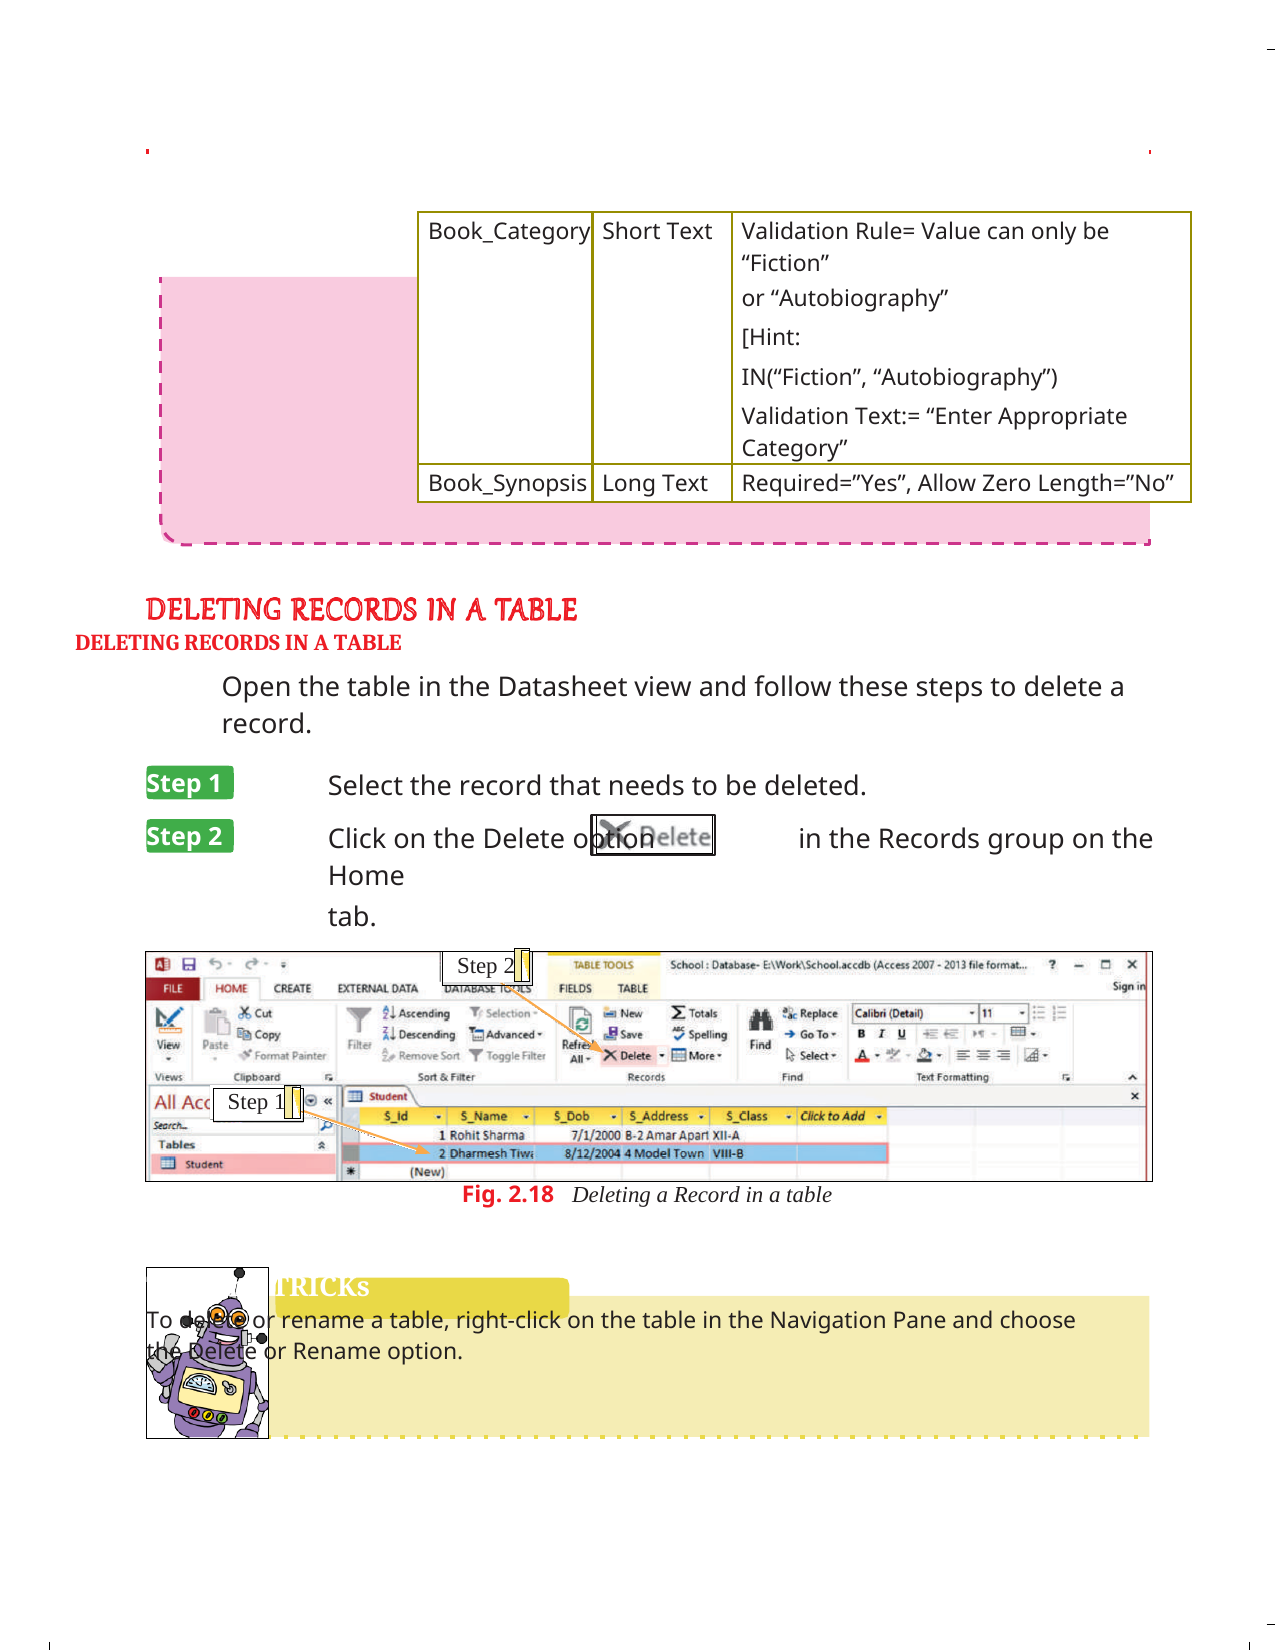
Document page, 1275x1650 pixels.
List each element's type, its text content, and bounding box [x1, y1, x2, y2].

picture [147, 1268, 268, 1438]
text Open the table in the Datasheet view and follow these steps to delete a record. [221, 668, 1200, 741]
text Select the record that needs to be deleted. [328, 766, 1200, 803]
table_cell Book_Synopsis [419, 465, 591, 501]
table_header Validation Rule= Value can only be “Fiction” or “Autobiography” [Hint: IN(“Fiction”, “Autobiography”) Validation Text:= “Enter Appropriate Category” [733, 213, 1190, 463]
picture [145, 597, 281, 605]
picture [290, 597, 577, 605]
table_header Short Text [594, 213, 731, 463]
subtitle DELETING RECORDS IN A TABLE [75, 605, 1200, 662]
text Click on the Delete option in the Records group on the Home [328, 820, 1200, 893]
table_cell Long Text [594, 465, 731, 501]
picture [597, 816, 712, 820]
text tab. [328, 897, 1200, 934]
text Fig. 2.18 Deleting a Record in a table [94, 947, 1200, 1207]
table_header Book_Category [419, 213, 591, 463]
table_cell Required=”Yes”, Allow Zero Length=”No” [733, 465, 1190, 501]
